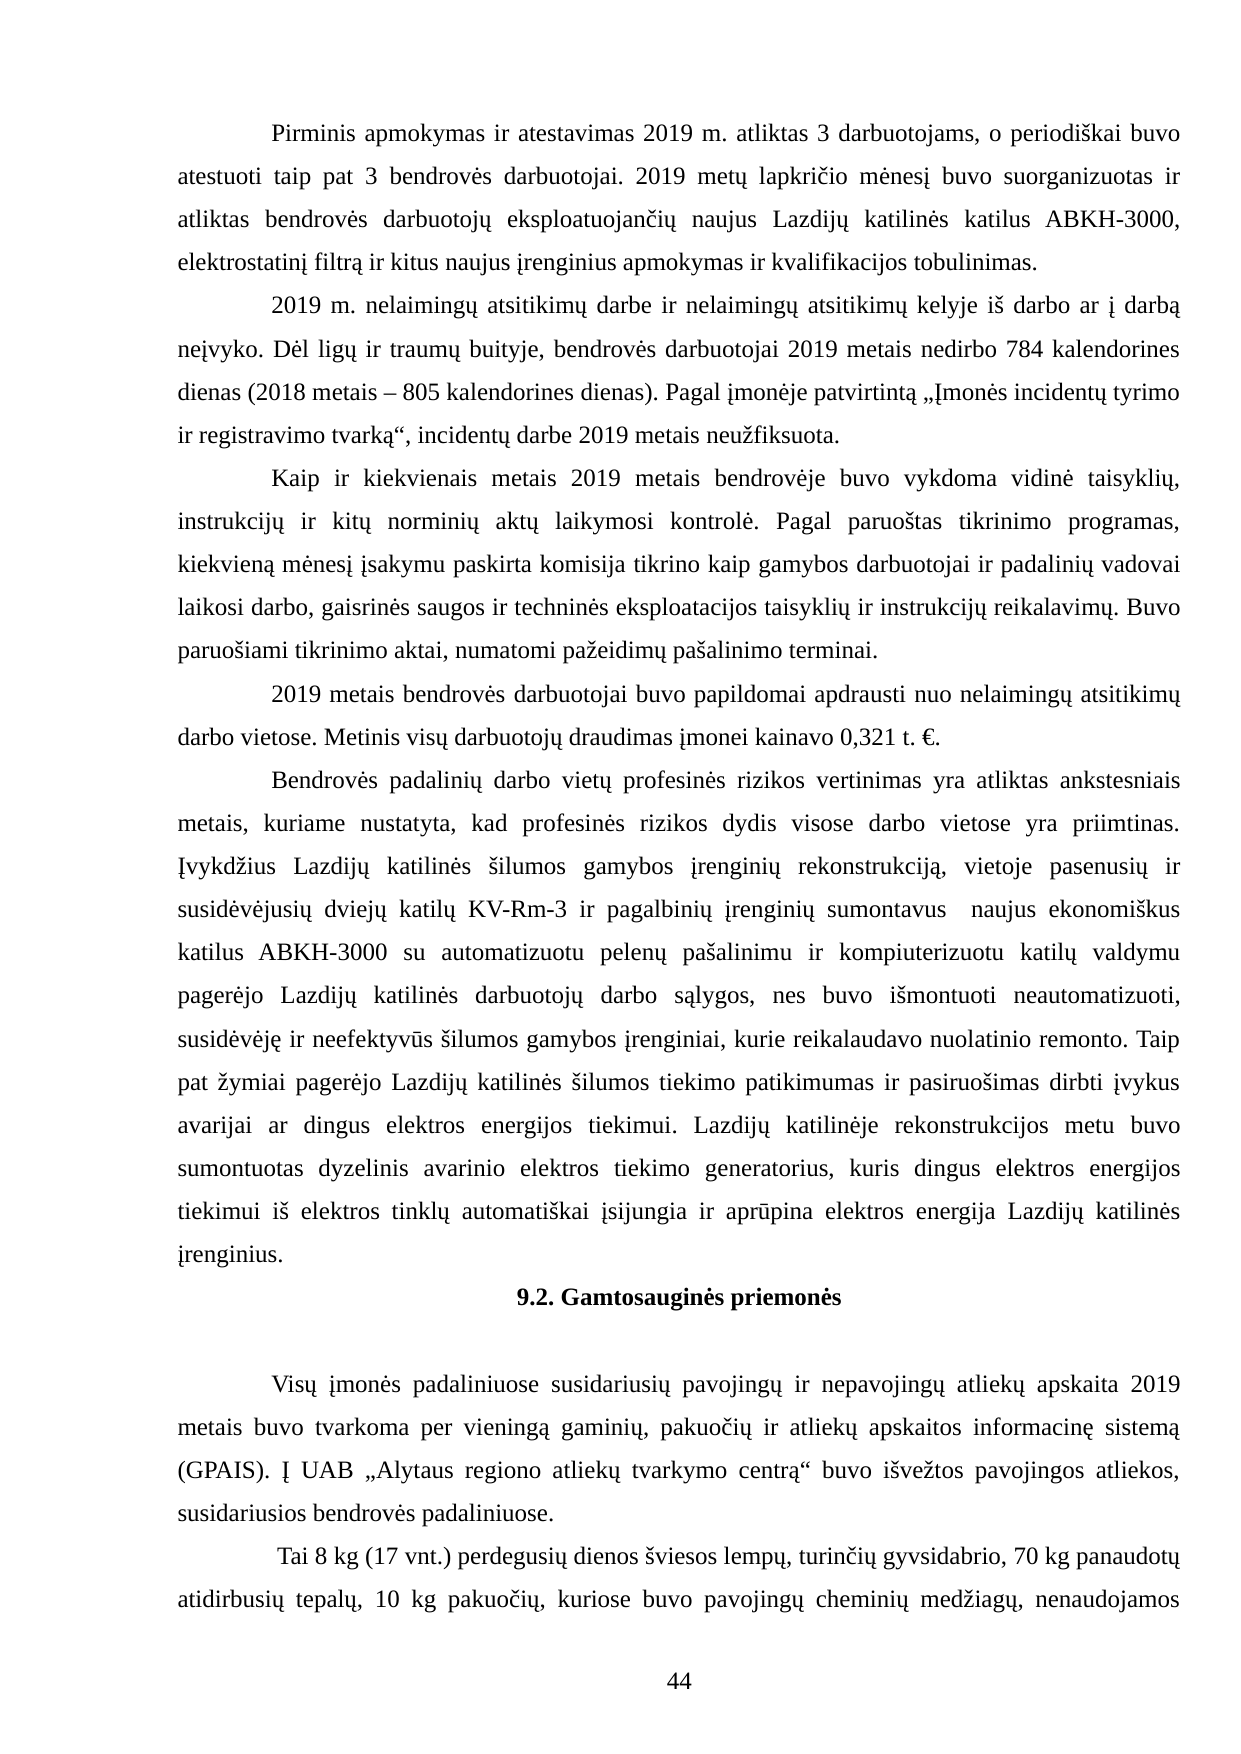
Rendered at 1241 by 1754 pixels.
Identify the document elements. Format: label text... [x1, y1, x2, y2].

text 2019 metais bendrovės darbuotojai buvo papildomai apdrausti nuo nelaimingų atsitikimų darbo vietose. Metinis visų darbuotojų draudimas įmonei kainavo 0,321 t. €. [177, 679, 1181, 751]
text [177, 1541, 1181, 1613]
text 2019 m. nelaimingų atsitikimų darbe ir nelaimingų atsitikimų kelyje iš darbo ar į darbą neįvyko. Dėl ligų ir traumų buityje, bendrovės darbuotojai 2019 metais nedirbo 784 kalendorines dienas (2018 metais – 805 kalendorines dienas). Pagal įmonėje patvirtintą „Įmonės incidentų tyrimo ir registravimo tvarką“, incidentų darbe 2019 metais neužfiksuota. [177, 291, 1181, 449]
text Pirminis apmokymas ir atestavimas 2019 m. atliktas 3 darbuotojams, o periodiškai buvo atestuoti taip pat 3 bendrovės darbuotojai. 2019 metų lapkričio mėnesį buvo suorganizuotas ir atliktas bendrovės darbuotojų eksploatuojančių naujus Lazdijų katilinės katilus ABKH-3000, elektrostatinį filtrą ir kitus naujus įrenginius apmokymas ir kvalifikacijos tobulinimas. [177, 118, 1181, 276]
text Bendrovės padalinių darbo vietų profesinės rizikos vertinimas yra atliktas ankstesniais metais, kuriame nustatyta, kad profesinės rizikos dydis visose darbo vietose yra priimtinas. Įvykdžius Lazdijų katilinės šilumos gamybos įrenginių rekonstrukciją, vietoje pasenusių ir susidėvėjusių dviejų katilų KV-Rm-3 ir pagalbinių įrenginių sumontavus naujus ekonomiškus katilus ABKH-3000 su automatizuotu pelenų pašalinimu ir kompiuterizuotu katilų valdymu pagerėjo Lazdijų katilinės darbuotojų darbo sąlygos, nes buvo išmontuoti neautomatizuoti, susidėvėję ir neefektyvūs šilumos gamybos įrenginiai, kurie reikalaudavo nuolatinio remonto. Taip pat žymiai pagerėjo Lazdijų katilinės šilumos tiekimo patikimumas ir pasiruošimas dirbti įvykus avarijai ar dingus elektros energijos tiekimui. Lazdijų katilinėje rekonstrukcijos metu buvo sumontuotas dyzelinis avarinio elektros tiekimo generatorius, kuris dingus elektros energijos tiekimui iš elektros tinklų automatiškai įsijungia ir aprūpina elektros energija Lazdijų katilinės įrenginius. [177, 765, 1181, 1268]
text Visų įmonės padaliniuose susidariusių pavojingų ir nepavojingų atliekų apskaita 2019 metais buvo tvarkoma per vieningą gaminių, pakuočių ir atliekų apskaitos informacinę sistemą (GPAIS). Į UAB „Alytaus regiono atliekų tvarkymo centrą“ buvo išvežtos pavojingos atliekos, susidariusios bendrovės padaliniuose. [177, 1369, 1181, 1527]
text Kaip ir kiekvienais metais 2019 metais bendrovėje buvo vykdoma vidinė taisyklių, instrukcijų ir kitų norminių aktų laikymosi kontrolė. Pagal paruoštas tikrinimo programas, kiekvieną mėnesį įsakymu paskirta komisija tikrino kaip gamybos darbuotojai ir padalinių vadovai laikosi darbo, gaisrinės saugos ir techninės eksploatacijos taisyklių ir instrukcijų reikalavimų. Buvo paruošiami tikrinimo aktai, numatomi pažeidimų pašalinimo terminai. [177, 463, 1181, 664]
subtitle 9.2. Gamtosauginės priemonės [177, 1282, 1181, 1311]
